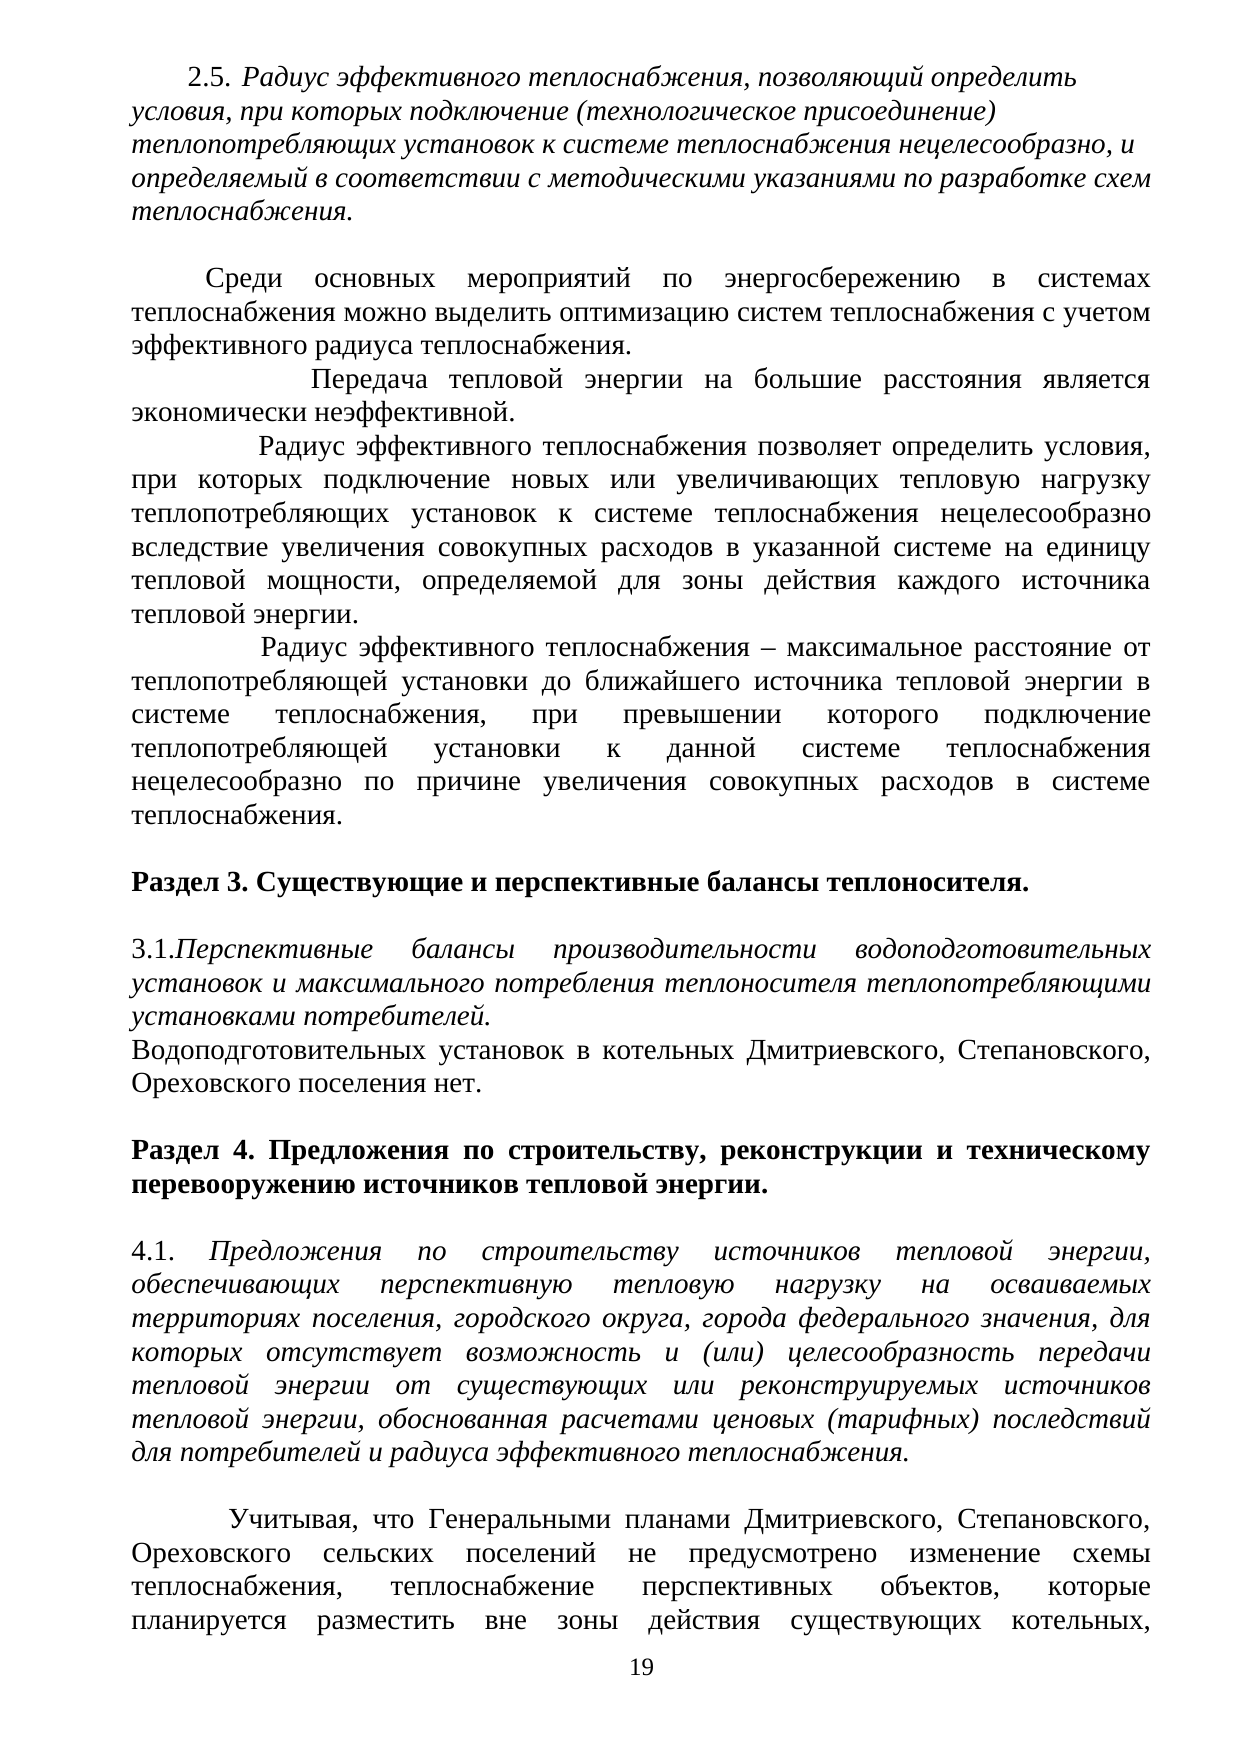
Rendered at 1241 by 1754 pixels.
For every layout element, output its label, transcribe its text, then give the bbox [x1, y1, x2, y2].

text 2.5. Радиус эффективного теплоснабжения, позволяющий определить условия, при которых подключение (технологическое присоединение) теплопотребляющих установок к системе теплоснабжения нецелесообразно, и определяемый в соответствии с методическими указаниями по разработке схем теплоснабжения. [131, 59, 1152, 227]
text Радиус эффективного теплоснабжения позволяет определить условия, при которых подключение новых или увеличивающих тепловую нагрузку теплопотребляющих установок к системе теплоснабжения нецелесообразно вследствие увеличения совокупных расходов в указанной системе на единицу тепловой мощности, определяемой для зоны действия каждого источника тепловой энергии. [131, 428, 1152, 629]
text Среди основных мероприятий по энергосбережению в системах теплоснабжения можно выделить оптимизацию систем теплоснабжения с учетом эффективного радиуса теплоснабжения. [131, 260, 1152, 361]
text Радиус эффективного теплоснабжения – максимальное расстояние от теплопотребляющей установки до ближайшего источника тепловой энергии в системе теплоснабжения, при превышении которого подключение теплопотребляющей установки к данной системе теплоснабжения нецелесообразно по причине увеличения совокупных расходов в системе теплоснабжения. [131, 629, 1152, 831]
text 3.1.Перспективные балансы производительности водоподготовительных установок и максимального потребления теплоносителя теплопотребляющими установками потребителей. [131, 931, 1152, 1032]
text Раздел 4. Предложения по строительству, реконструкции и техническому перевооружению источников тепловой энергии. [131, 1132, 1152, 1199]
text 4.1. Предложения по строительству источников тепловой энергии, обеспечивающих перспективную тепловую нагрузку на осваиваемых территориях поселения, городского округа, города федерального значения, для которых отсутствует возможность и (или) целесообразность передачи тепловой энергии от существующих или реконструируемых источников тепловой энергии, обоснованная расчетами ценовых (тарифных) последствий для потребителей и радиуса эффективного теплоснабжения. [131, 1233, 1152, 1468]
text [131, 1501, 1152, 1636]
text Водоподготовительных установок в котельных Дмитриевского, Степановского, Ореховского поселения нет. [131, 1032, 1152, 1099]
text Передача тепловой энергии на большие расстояния является экономически неэффективной. [131, 361, 1152, 428]
text Раздел 3. Существующие и перспективные балансы теплоносителя. [131, 864, 1152, 898]
